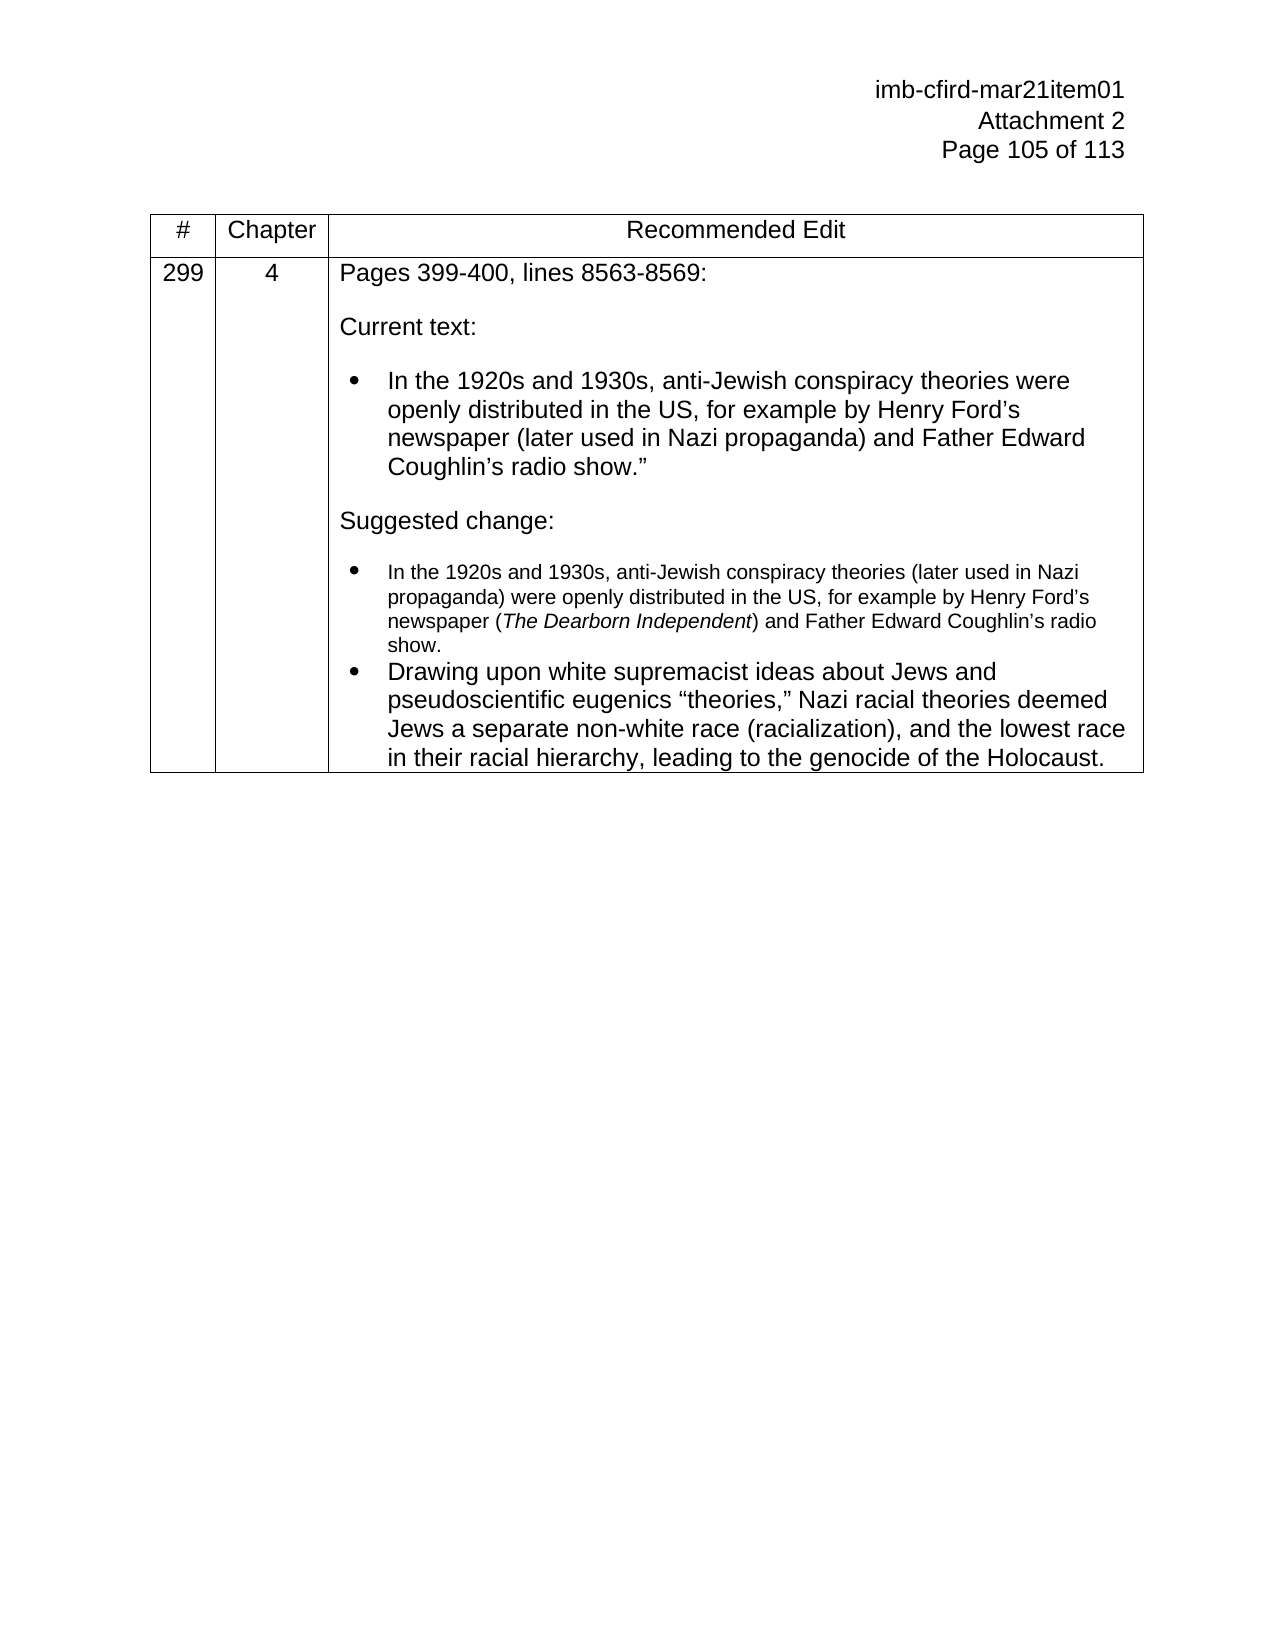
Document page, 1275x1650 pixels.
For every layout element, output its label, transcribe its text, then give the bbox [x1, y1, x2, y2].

table_header # [151, 215, 215, 257]
table_cell Pages 399-400, lines 8563-8569: Current text: In the 1920s and 1930s, anti-Jewish conspiracy theories were openly distributed in the US, for example by Henry Ford’s newspaper (later used in Nazi propaganda) and Father Edward Coughlin’s radio show.” Suggested change: In the 1920s and 1930s, anti-Jewish conspiracy theories (later used in Nazi propaganda) were openly distributed in the US, for example by Henry Ford’s newspaper (The Dearborn Independent) and Father Edward Coughlin’s radio show. Drawing upon white supremacist ideas about Jews and pseudoscientific eugenics “theories,” Nazi racial theories deemed Jews a separate non-white race (racialization), and the lowest race in their racial hierarchy, leading to the genocide of the Holocaust. [329, 258, 1143, 772]
table_cell 4 [216, 258, 328, 772]
table_cell 299 [151, 258, 215, 772]
table_header Recommended Edit [329, 215, 1143, 257]
table_header Chapter [216, 215, 328, 257]
